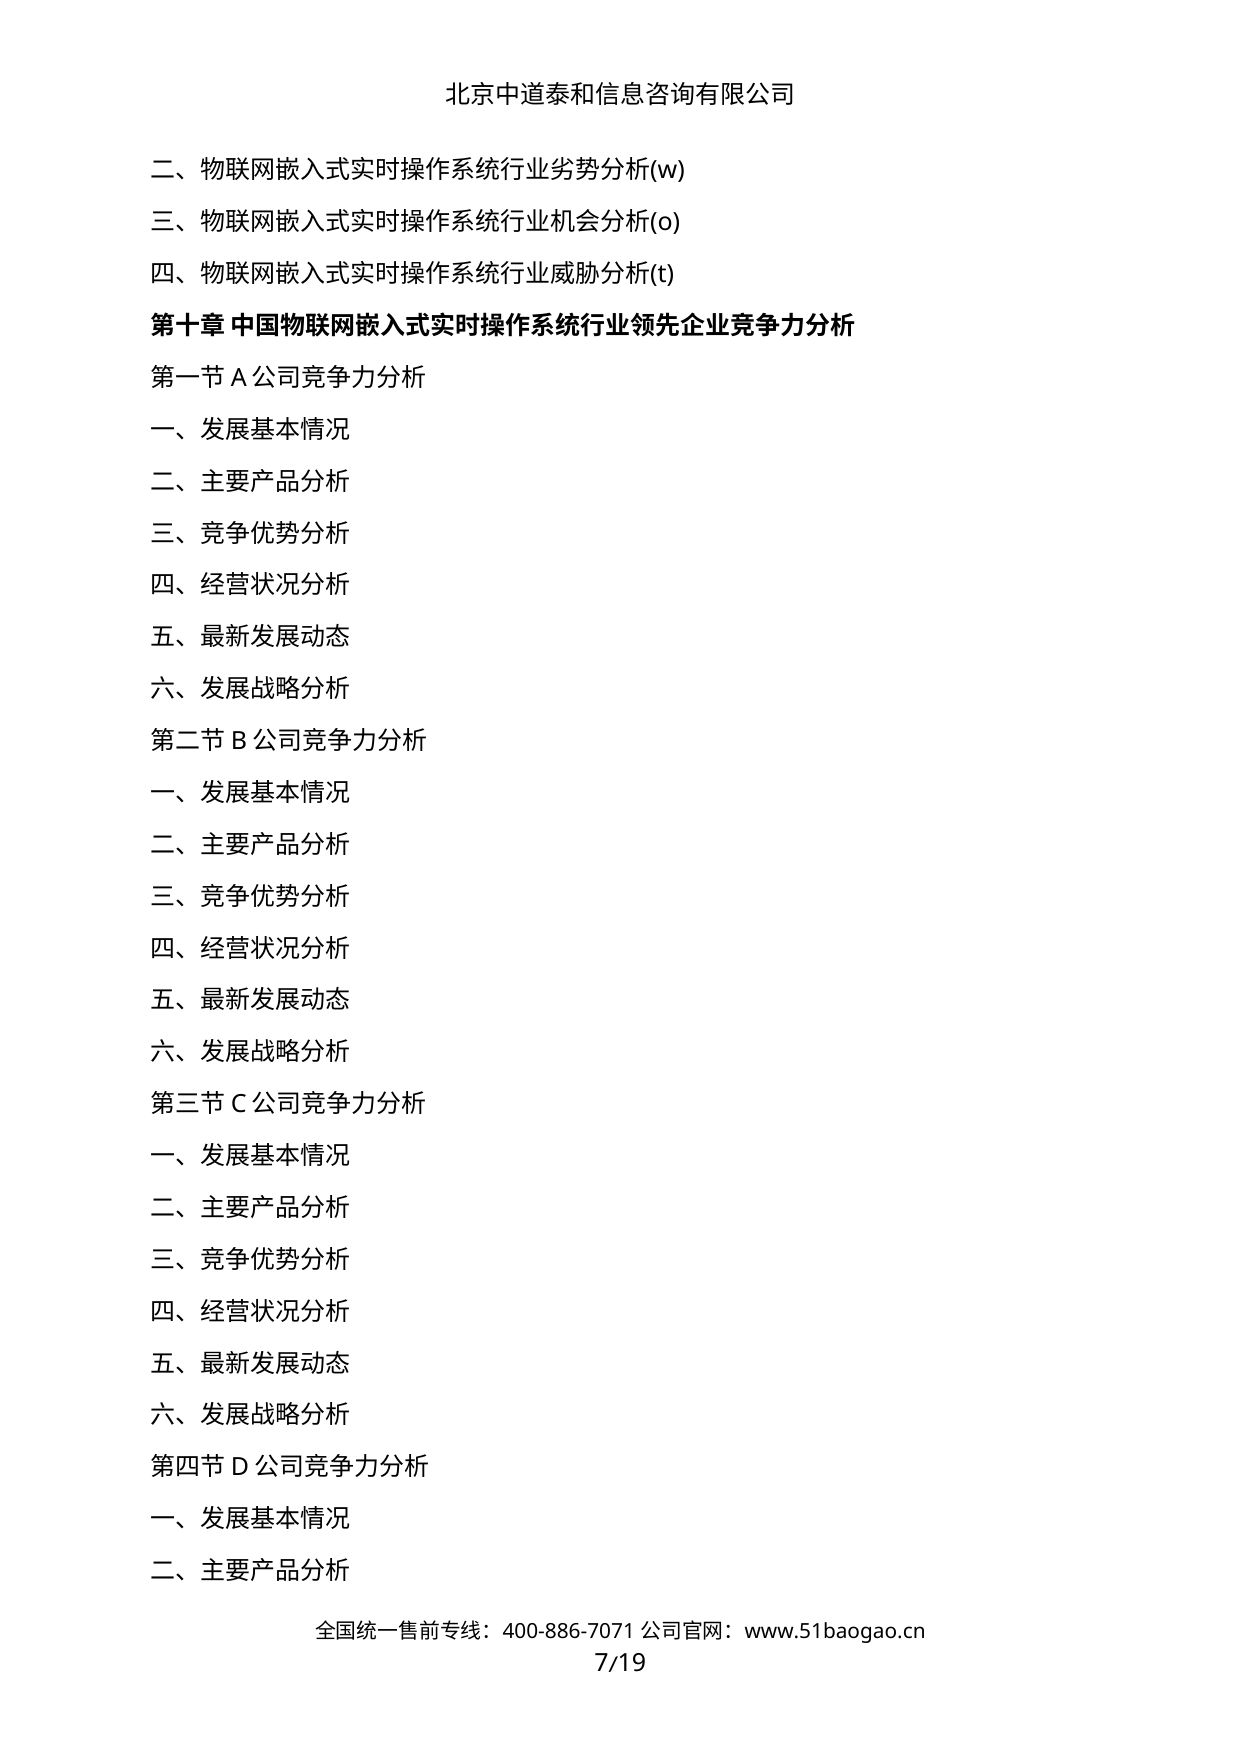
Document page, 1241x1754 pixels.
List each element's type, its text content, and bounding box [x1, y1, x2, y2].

text 一、发展基本情况 [150, 409, 1090, 446]
text 第二节 B公司竞争力分析 [150, 721, 1090, 757]
text 二、物联网嵌入式实时操作系统行业劣势分析(w) [150, 150, 1090, 186]
text 四、经营状况分析 [150, 1291, 1090, 1327]
text 三、竞争优势分析 [150, 1239, 1090, 1276]
text 五、最新发展动态 [150, 980, 1090, 1016]
text 三、竞争优势分析 [150, 513, 1090, 549]
text 一、发展基本情况 [150, 1499, 1090, 1535]
text 一、发展基本情况 [150, 1136, 1090, 1172]
text 六、发展战略分析 [150, 669, 1090, 705]
text 六、发展战略分析 [150, 1032, 1090, 1068]
text 一、发展基本情况 [150, 772, 1090, 809]
text 二、主要产品分析 [150, 1551, 1090, 1587]
text 五、最新发展动态 [150, 1343, 1090, 1379]
text 二、主要产品分析 [150, 824, 1090, 861]
text 三、竞争优势分析 [150, 876, 1090, 912]
text 四、物联网嵌入式实时操作系统行业威胁分析(t) [150, 254, 1090, 290]
text 四、经营状况分析 [150, 565, 1090, 601]
text 第三节 C公司竞争力分析 [150, 1084, 1090, 1120]
text 第十章 中国物联网嵌入式实时操作系统行业领先企业竞争力分析 [150, 306, 1090, 342]
text 五、最新发展动态 [150, 617, 1090, 653]
text 六、发展战略分析 [150, 1395, 1090, 1431]
text 三、物联网嵌入式实时操作系统行业机会分析(o) [150, 202, 1090, 238]
text 四、经营状况分析 [150, 928, 1090, 964]
text 第四节 D公司竞争力分析 [150, 1447, 1090, 1483]
text 二、主要产品分析 [150, 461, 1090, 497]
text 二、主要产品分析 [150, 1187, 1090, 1224]
text 第一节 A公司竞争力分析 [150, 357, 1090, 394]
